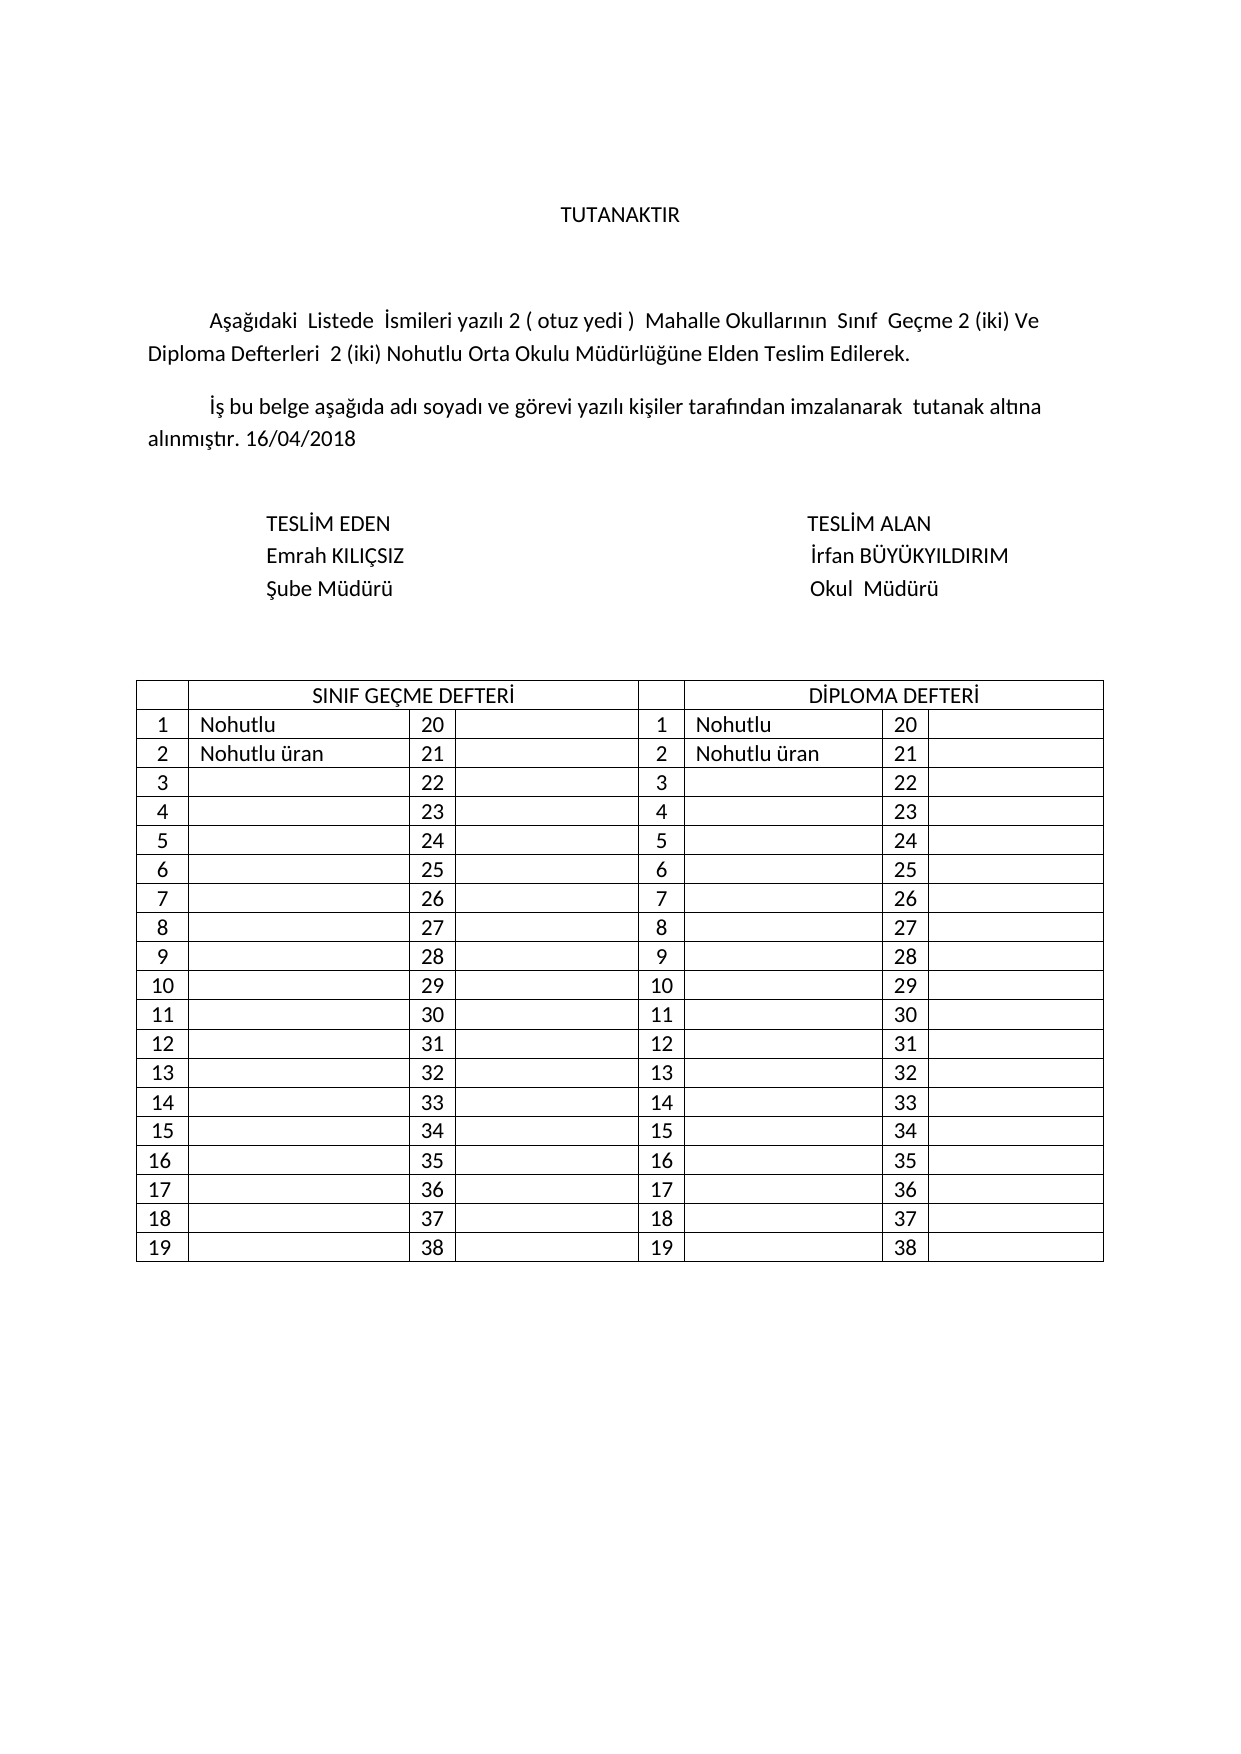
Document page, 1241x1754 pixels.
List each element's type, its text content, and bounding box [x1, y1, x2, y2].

table_cell [929, 826, 1103, 854]
table_cell 7 [639, 884, 684, 912]
table_cell 29 [883, 971, 928, 999]
table_cell 33 [883, 1088, 928, 1116]
table_header SINIF GEÇME DEFTERİ [189, 681, 638, 709]
table_cell 11 [137, 1000, 188, 1028]
table_cell 3 [137, 768, 188, 796]
table_cell 5 [137, 826, 188, 854]
table_cell [685, 826, 882, 854]
table_cell [189, 826, 409, 854]
table_cell 19 [137, 1233, 188, 1261]
table_cell [929, 1030, 1103, 1057]
table_cell Nohutlu [685, 710, 882, 738]
table_cell 23 [410, 797, 455, 825]
table_cell [456, 826, 638, 854]
table_cell 12 [137, 1030, 188, 1057]
table_cell 7 [137, 884, 188, 912]
table_cell [189, 913, 409, 941]
table_cell 26 [883, 884, 928, 912]
text İş bu belge aşağıda adı soyadı ve görevi yazılı kişiler tarafından imzalanarak tutanak altına alınmıştır. 16/04/2018 [148, 392, 1093, 452]
table_cell 36 [883, 1175, 928, 1203]
table_cell [929, 797, 1103, 825]
table_cell [929, 1088, 1103, 1116]
table_cell 18 [639, 1204, 684, 1232]
table_cell 2 [639, 739, 684, 767]
table_cell 38 [883, 1233, 928, 1261]
table_cell 27 [410, 913, 455, 941]
table_cell 3 [639, 768, 684, 796]
table_cell 30 [883, 1000, 928, 1028]
table_cell 27 [883, 913, 928, 941]
table_cell 26 [410, 884, 455, 912]
text Şube Müdürü Okul Müdürü [148, 574, 1093, 602]
table_cell [456, 797, 638, 825]
table_cell [685, 1059, 882, 1087]
table_cell [685, 797, 882, 825]
table_cell [929, 1146, 1103, 1174]
table_cell 32 [410, 1059, 455, 1087]
table_cell 15 [137, 1117, 188, 1145]
table_cell 17 [137, 1175, 188, 1203]
table_cell [189, 1059, 409, 1087]
table_cell 10 [639, 971, 684, 999]
table_cell [456, 1146, 638, 1174]
table_cell 31 [410, 1030, 455, 1057]
table_cell 34 [883, 1117, 928, 1145]
table_cell [456, 739, 638, 767]
text Aşağıdaki Listede İsmileri yazılı 2 ( otuz yedi ) Mahalle Okullarının Sınıf Geçme 2 (iki) Ve Diploma Defterleri 2 (iki) Nohutlu Orta Okulu Müdürlüğüne Elden Teslim Edilerek. [148, 307, 1093, 367]
table_cell [456, 1059, 638, 1087]
table_cell 10 [137, 971, 188, 999]
text TUTANAKTIR [148, 201, 1093, 229]
table_cell [456, 1088, 638, 1116]
table_header DİPLOMA DEFTERİ [685, 681, 1103, 709]
table_cell 16 [137, 1146, 188, 1174]
table_cell [929, 855, 1103, 883]
table_cell 14 [137, 1088, 188, 1116]
table_cell 9 [639, 942, 684, 970]
table_cell [685, 1175, 882, 1203]
table_cell [456, 1000, 638, 1028]
table_cell [189, 942, 409, 970]
table_cell [929, 1117, 1103, 1145]
table_cell [456, 1030, 638, 1057]
table_cell [456, 1204, 638, 1232]
table_cell 17 [639, 1175, 684, 1203]
table_cell 13 [639, 1059, 684, 1087]
table_cell [456, 855, 638, 883]
table_cell [929, 1000, 1103, 1028]
table_cell [189, 971, 409, 999]
table_cell [929, 913, 1103, 941]
table_cell [685, 1117, 882, 1145]
table_cell 4 [639, 797, 684, 825]
table_cell 34 [410, 1117, 455, 1145]
text TESLİM EDEN TESLİM ALAN [148, 509, 1093, 537]
table_cell Nohutlu [189, 710, 409, 738]
table_cell Nohutlu üran [685, 739, 882, 767]
table_cell [929, 884, 1103, 912]
table_cell 36 [410, 1175, 455, 1203]
table_cell [685, 1146, 882, 1174]
table_header [137, 681, 188, 709]
table_cell 30 [410, 1000, 455, 1028]
table_cell 5 [639, 826, 684, 854]
table_cell [929, 768, 1103, 796]
table_cell [189, 1204, 409, 1232]
table_cell 4 [137, 797, 188, 825]
table_cell 24 [410, 826, 455, 854]
table_cell 8 [137, 913, 188, 941]
table_cell 31 [883, 1030, 928, 1057]
table_cell 13 [137, 1059, 188, 1087]
table_cell [189, 1000, 409, 1028]
table_cell [685, 1088, 882, 1116]
table_cell 35 [410, 1146, 455, 1174]
table_cell 25 [883, 855, 928, 883]
table_cell [456, 884, 638, 912]
table_cell [685, 1030, 882, 1057]
table_cell [456, 1175, 638, 1203]
table_cell [189, 797, 409, 825]
table_cell 1 [639, 710, 684, 738]
table_cell [456, 768, 638, 796]
table_cell 28 [410, 942, 455, 970]
table_cell [456, 710, 638, 738]
table_cell Nohutlu üran [189, 739, 409, 767]
table_cell 33 [410, 1088, 455, 1116]
table_cell [685, 1000, 882, 1028]
table_cell 19 [639, 1233, 684, 1261]
table_cell [189, 768, 409, 796]
table_cell 20 [410, 710, 455, 738]
text Emrah KILIÇSIZ İrfan BÜYÜKYILDIRIM [148, 541, 1093, 569]
table_cell 6 [137, 855, 188, 883]
table_cell 16 [639, 1146, 684, 1174]
table_cell 11 [639, 1000, 684, 1028]
table_cell 22 [410, 768, 455, 796]
table_cell 25 [410, 855, 455, 883]
table_header [639, 681, 684, 709]
table_cell [189, 1117, 409, 1145]
table_cell [929, 1233, 1103, 1261]
table_cell [685, 971, 882, 999]
table_cell 18 [137, 1204, 188, 1232]
table_cell 22 [883, 768, 928, 796]
table_cell 35 [883, 1146, 928, 1174]
table_cell [189, 1175, 409, 1203]
table_cell [929, 710, 1103, 738]
table_cell [189, 1030, 409, 1057]
table_cell [929, 1175, 1103, 1203]
table_cell 28 [883, 942, 928, 970]
table_cell [456, 1117, 638, 1145]
table_cell 20 [883, 710, 928, 738]
table_cell 23 [883, 797, 928, 825]
table_cell 24 [883, 826, 928, 854]
table_cell 32 [883, 1059, 928, 1087]
table_cell [189, 855, 409, 883]
table_cell [929, 1059, 1103, 1087]
table_cell 14 [639, 1088, 684, 1116]
table_cell [189, 884, 409, 912]
table_cell [685, 913, 882, 941]
table_cell [685, 768, 882, 796]
table_cell [685, 1233, 882, 1261]
table_cell 6 [639, 855, 684, 883]
table_cell [685, 1204, 882, 1232]
table_cell 9 [137, 942, 188, 970]
table_cell [929, 739, 1103, 767]
table_cell [456, 942, 638, 970]
table_cell 37 [883, 1204, 928, 1232]
table_cell 21 [410, 739, 455, 767]
table_cell 12 [639, 1030, 684, 1057]
table_cell [456, 1233, 638, 1261]
table_cell [685, 855, 882, 883]
table_cell 8 [639, 913, 684, 941]
table_cell [685, 884, 882, 912]
table_cell [685, 942, 882, 970]
table_cell 38 [410, 1233, 455, 1261]
table_cell [189, 1233, 409, 1261]
table_cell [456, 913, 638, 941]
table_cell 21 [883, 739, 928, 767]
table_cell 15 [639, 1117, 684, 1145]
table_cell [189, 1088, 409, 1116]
table_cell [929, 1204, 1103, 1232]
table_cell 37 [410, 1204, 455, 1232]
table_cell 2 [137, 739, 188, 767]
table_cell [929, 942, 1103, 970]
table_cell [929, 971, 1103, 999]
table_cell 29 [410, 971, 455, 999]
table_cell [456, 971, 638, 999]
table_cell [189, 1146, 409, 1174]
table_cell 1 [137, 710, 188, 738]
